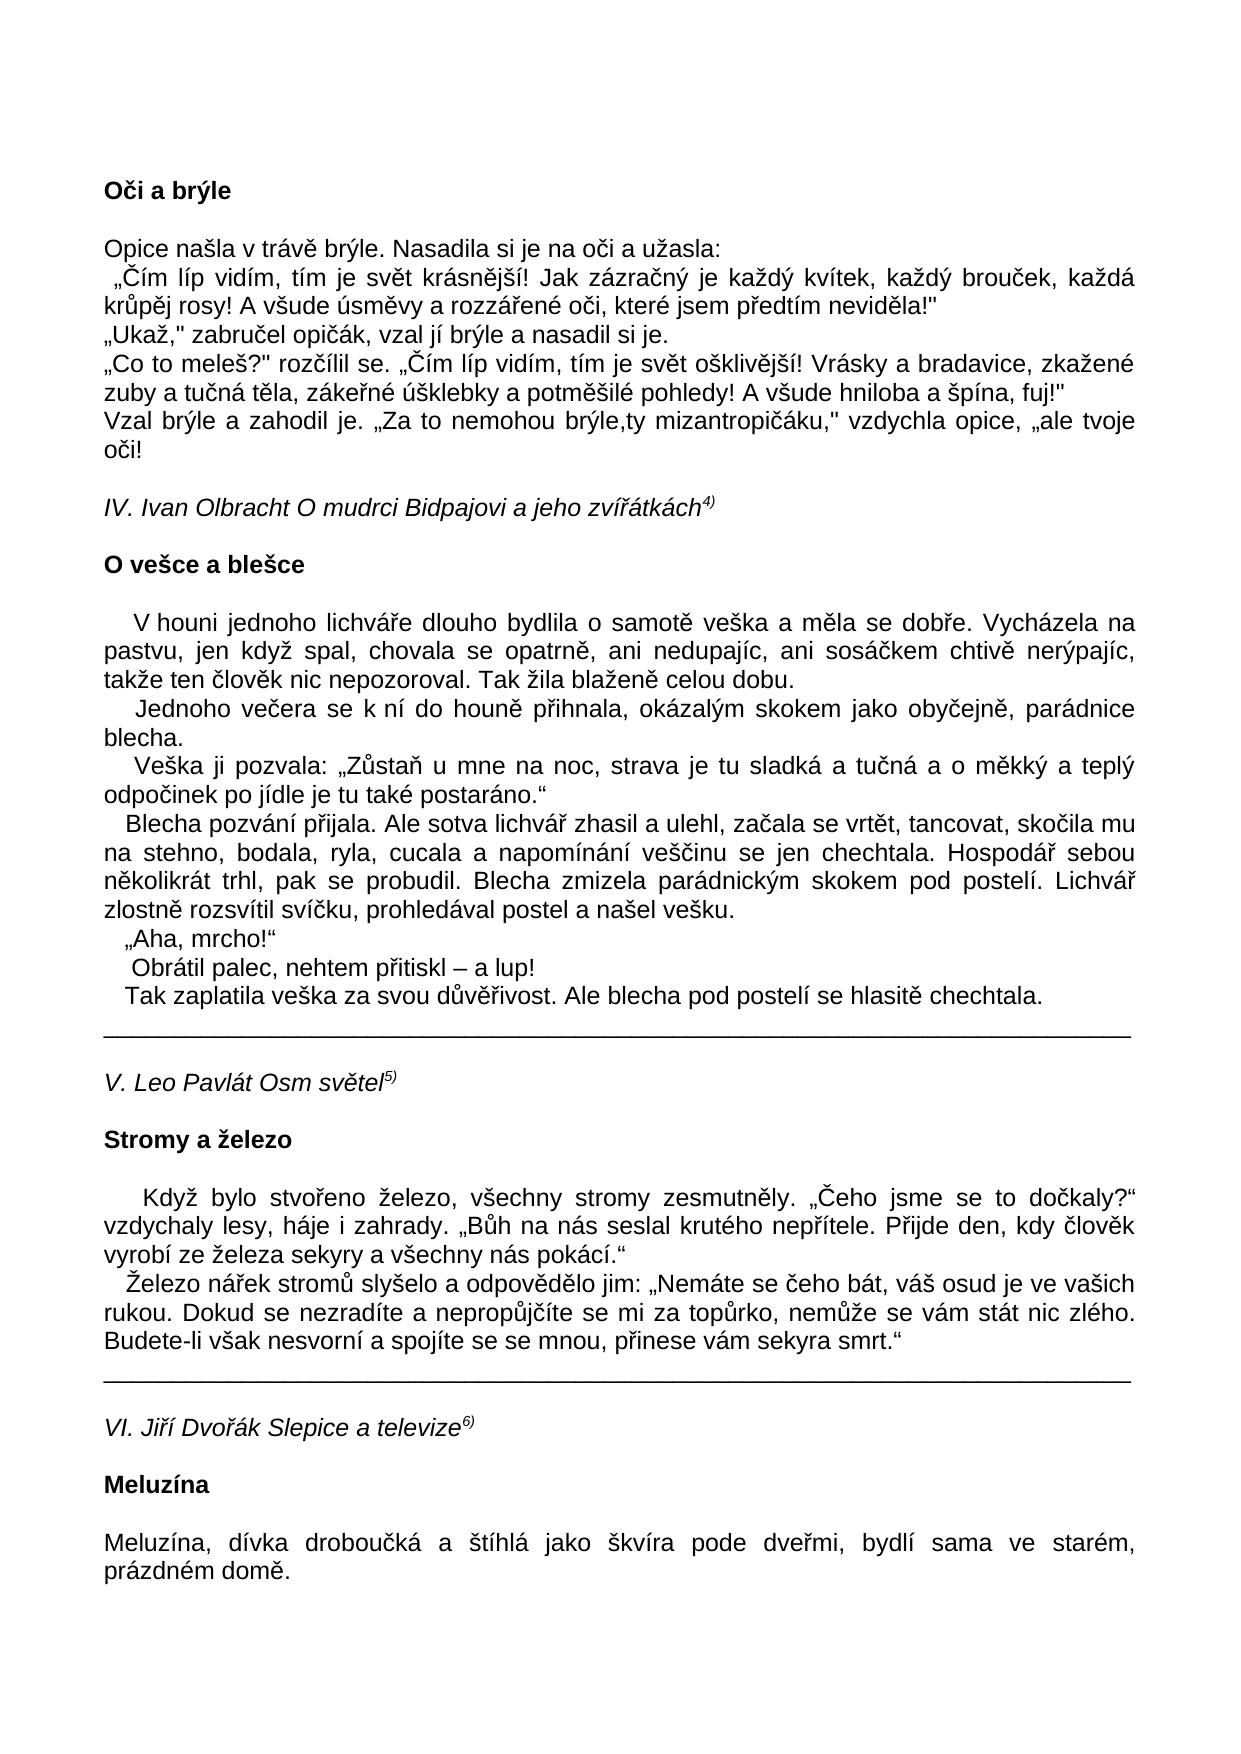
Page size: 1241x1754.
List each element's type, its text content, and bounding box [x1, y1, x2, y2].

text Meluzína [103, 1470, 1137, 1499]
text Železo nářek stromů slyšelo a odpovědělo jim: „Nemáte se čeho bát, váš osud je ve vašich rukou. Dokud se nezradíte a nepropůjčíte se mi za topůrko, nemůže se vám stát nic zlého. Budete-li však nesvorní a spojíte se se mnou, přinese vám sekyra smrt.“ [103, 1269, 1137, 1355]
text „Ukaž," zabručel opičák, vzal jí brýle a nasadil si je. [103, 320, 1137, 349]
text VI. Jiří Dvořák Slepice a televize6) [103, 1413, 1137, 1441]
text IV. Ivan Olbracht O mudrci Bidpajovi a jeho zvířátkách4) [103, 493, 1137, 521]
text Obrátil palec, nehtem přitiskl – a lup! [103, 953, 1137, 981]
text „Čím líp vidím, tím je svět krásnější! Jak zázračný je každý kvítek, každý brouček, každá krůpěj rosy! A všude úsměvy a rozzářené oči, které jsem předtím neviděla!" [103, 263, 1137, 320]
text O vešce a blešce [103, 550, 1137, 579]
text Veška ji pozvala: „Zůstaň u mne na noc, strava je tu sladká a tučná a o měkký a teplý odpočinek po jídle je tu také postaráno.“ [103, 751, 1137, 809]
text __________________________________________________________________________ [103, 1355, 1137, 1384]
text Oči a brýle [103, 176, 1137, 205]
text Když bylo stvořeno železo, všechny stromy zesmutněly. „Čeho jsme se to dočkaly?“ vzdychaly lesy, háje i zahrady. „Bůh na nás seslal krutého nepřítele. Přijde den, kdy člověk vyrobí ze železa sekyry a všechny nás pokácí.“ [103, 1183, 1137, 1269]
text Jednoho večera se k ní do houně přihnala, okázalým skokem jako obyčejně, parádnice blecha. [103, 694, 1137, 751]
text V houni jednoho lichváře dlouho bydlila o samotě veška a měla se dobře. Vycházela na pastvu, jen když spal, chovala se opatrně, ani nedupajíc, ani sosáčkem chtivě nerýpajíc, takže ten člověk nic nepozoroval. Tak žila blaženě celou dobu. [103, 608, 1137, 694]
text Meluzína, dívka droboučká a štíhlá jako škvíra pode dveřmi, bydlí sama ve starém, prázdném domě. [103, 1528, 1137, 1585]
text __________________________________________________________________________ [103, 1010, 1137, 1039]
text Stromy a železo [103, 1125, 1137, 1154]
text „Aha, mrcho!“ [103, 924, 1137, 953]
text Opice našla v trávě brýle. Nasadila si je na oči a užasla: [103, 234, 1137, 263]
text Blecha pozvání přijala. Ale sotva lichvář zhasil a ulehl, začala se vrtět, tancovat, skočila mu na stehno, bodala, ryla, cucala a napomínání veščinu se jen chechtala. Hospodář sebou několikrát trhl, pak se probudil. Blecha zmizela parádnickým skokem pod postelí. Lichvář zlostně rozsvítil svíčku, prohledával postel a našel vešku. [103, 809, 1137, 924]
text Vzal brýle a zahodil je. „Za to nemohou brýle,ty mizantropičáku," vzdychla opice, „ale tvoje oči! [103, 406, 1137, 464]
text V. Leo Pavlát Osm světel5) [103, 1068, 1137, 1096]
text Tak zaplatila veška za svou důvěřivost. Ale blecha pod postelí se hlasitě chechtala. [103, 981, 1137, 1010]
text „Co to meleš?" rozčílil se. „Čím líp vidím, tím je svět ošklivější! Vrásky a bradavice, zkažené zuby a tučná těla, zákeřné úšklebky a potměšilé pohledy! A všude hniloba a špína, fuj!" [103, 349, 1137, 406]
